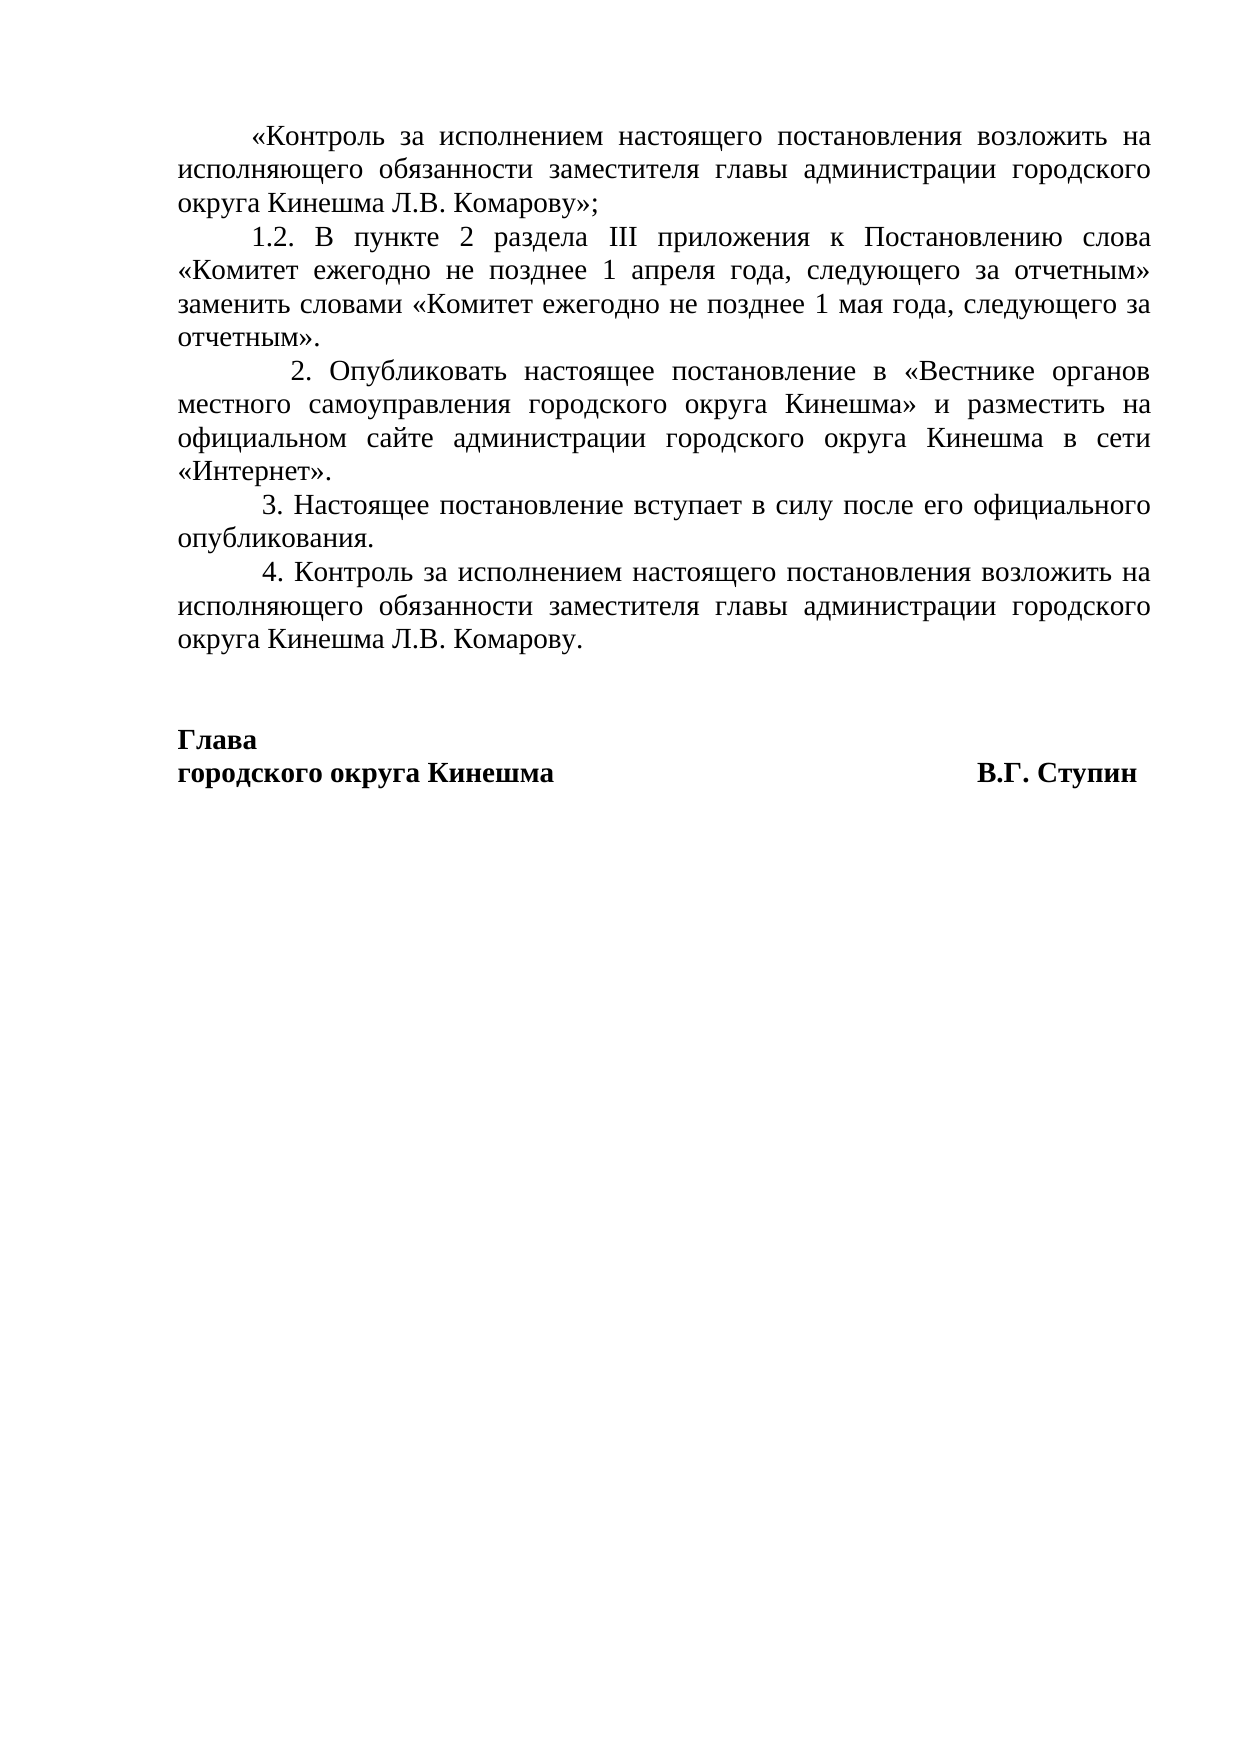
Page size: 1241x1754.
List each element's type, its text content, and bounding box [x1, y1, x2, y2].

text Глава [177, 722, 1152, 755]
text 4. Контроль за исполнением настоящего постановления возложить на исполняющего обязанности заместителя главы администрации городского округа Кинешма Л.В. Комарову. [177, 554, 1152, 655]
text 1.2. В пункте 2 раздела III приложения к Постановлению слова «Комитет ежегодно не позднее 1 апреля года, следующего за отчетным» заменить словами «Комитет ежегодно не позднее 1 мая года, следующего за отчетным». [177, 219, 1152, 353]
text «Контроль за исполнением настоящего постановления возложить на исполняющего обязанности заместителя главы администрации городского округа Кинешма Л.В. Комарову»; [177, 118, 1152, 219]
text 2. Опубликовать настоящее постановление в «Вестнике органов местного самоуправления городского округа Кинешма» и разместить на официальном сайте администрации городского округа Кинешма в сети «Интернет». [177, 353, 1152, 487]
text 3. Настоящее постановление вступает в силу после его официального опубликования. [177, 487, 1152, 554]
text городского округа Кинешма В.Г. Ступин [177, 755, 1152, 789]
